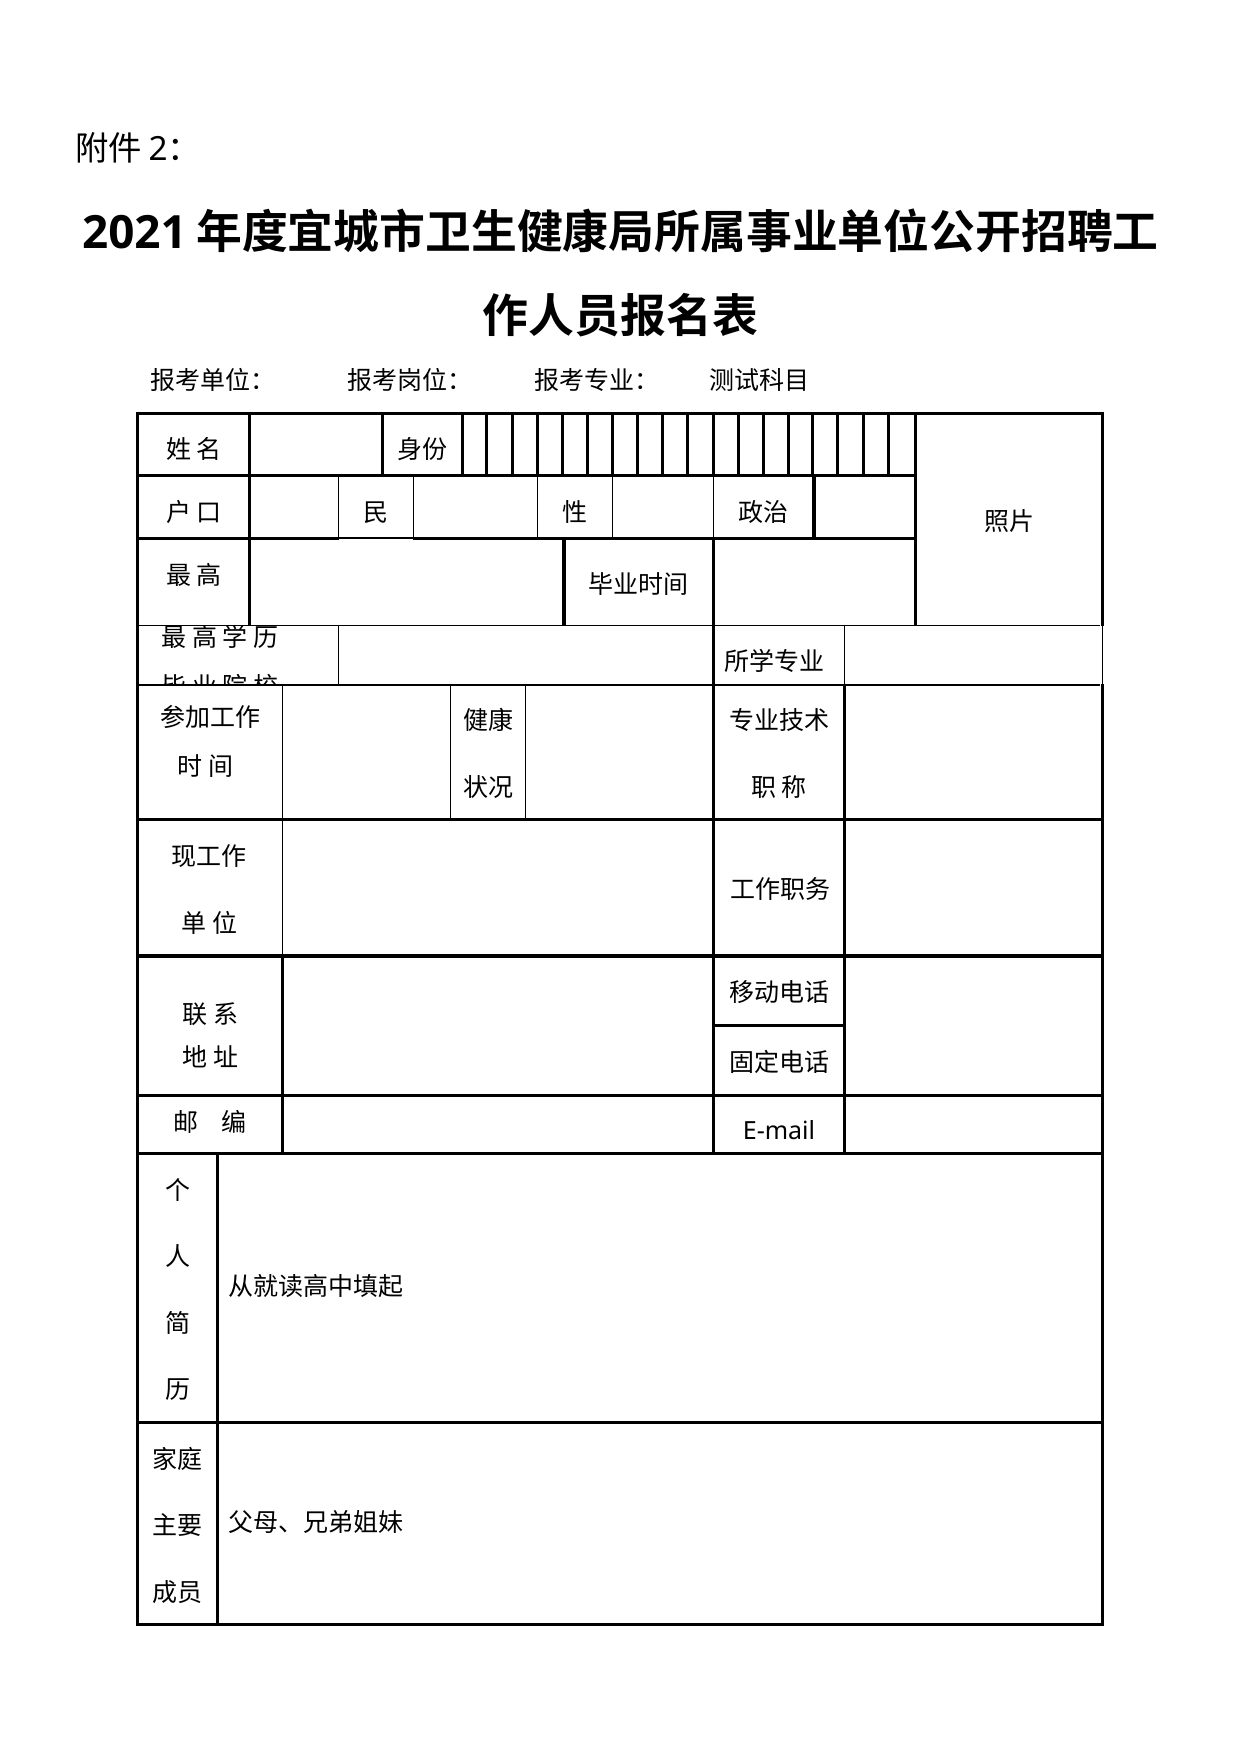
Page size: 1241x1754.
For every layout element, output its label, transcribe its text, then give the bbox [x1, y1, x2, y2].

table_header [614, 415, 636, 474]
table_cell [846, 684, 1101, 818]
table_header [589, 415, 611, 474]
table_cell [339, 626, 712, 684]
table_cell 民 族 [339, 477, 413, 537]
table_cell [283, 686, 450, 818]
table_cell 家庭主要成员 [139, 1424, 216, 1623]
table_cell [251, 477, 338, 537]
table_header [814, 415, 836, 474]
table_header [890, 415, 914, 474]
table_cell [846, 821, 1101, 954]
table_cell [526, 686, 712, 818]
table_cell [715, 540, 914, 625]
table_header [765, 415, 787, 474]
text 报考单位： 报考岗位： 报考专业： 测试科目 [75, 345, 1165, 412]
table_header [251, 415, 381, 474]
table_header [664, 415, 686, 474]
text 附件2： [75, 113, 1165, 179]
table_header [790, 415, 811, 474]
table_cell 从就读高中填起 [219, 1155, 1101, 1421]
table_cell 最 高 学 历 [139, 540, 248, 625]
table_cell 个 人 简 历 [139, 1155, 216, 1421]
table_cell [283, 821, 712, 954]
table_cell 所学专业 [715, 626, 844, 684]
table_header [740, 415, 762, 474]
table_header [715, 415, 737, 474]
table_cell [613, 477, 713, 537]
table_header [689, 415, 712, 474]
table_cell 最 高 学 历 毕 业 院 校 [139, 626, 338, 684]
table_header [464, 415, 485, 474]
table_cell [846, 958, 1101, 1093]
table_header 身份证号 [384, 415, 461, 474]
table_cell [816, 477, 914, 537]
table_cell 健康状况 [451, 686, 525, 818]
table_cell 联 系 地 址 [139, 958, 281, 1093]
table_header [839, 415, 862, 474]
table_cell 工作职务 [715, 821, 843, 954]
table_cell 邮 编 [139, 1097, 281, 1152]
table_cell [284, 958, 712, 1093]
table_header [539, 415, 561, 474]
table_cell 参加工作 时 间 [139, 686, 282, 818]
table_cell 固定电话 [715, 1027, 843, 1093]
table_cell [251, 581, 562, 625]
table_header [865, 415, 887, 474]
table_cell [845, 625, 1102, 684]
table_cell E-mail [715, 1097, 843, 1152]
table_cell 专业技术职 称 [715, 686, 843, 818]
table_header [514, 415, 536, 474]
table_cell [251, 539, 562, 581]
table_cell 户 口 所在地 [139, 477, 248, 537]
table_cell 移动电话 [715, 958, 843, 1024]
table_cell [284, 1097, 712, 1152]
text 2021年度宜城市卫生健康局所属事业单位公开招聘工作人员报名表 [75, 179, 1165, 345]
table_cell [846, 1097, 1101, 1152]
table_cell 父母、兄弟姐妹 [219, 1424, 1101, 1623]
table_header [564, 415, 586, 474]
table_header [639, 415, 661, 474]
table_cell [414, 477, 537, 537]
table_header [488, 415, 511, 474]
table_cell 性 别 政治 面貌 [538, 477, 612, 537]
table_header 姓 名 [139, 415, 248, 474]
table_cell 政治 面貌 [714, 477, 812, 537]
table_cell 现工作 单 位 [139, 821, 282, 954]
table_cell 毕业时间 [566, 540, 712, 625]
table_header 照片 [917, 415, 1101, 625]
